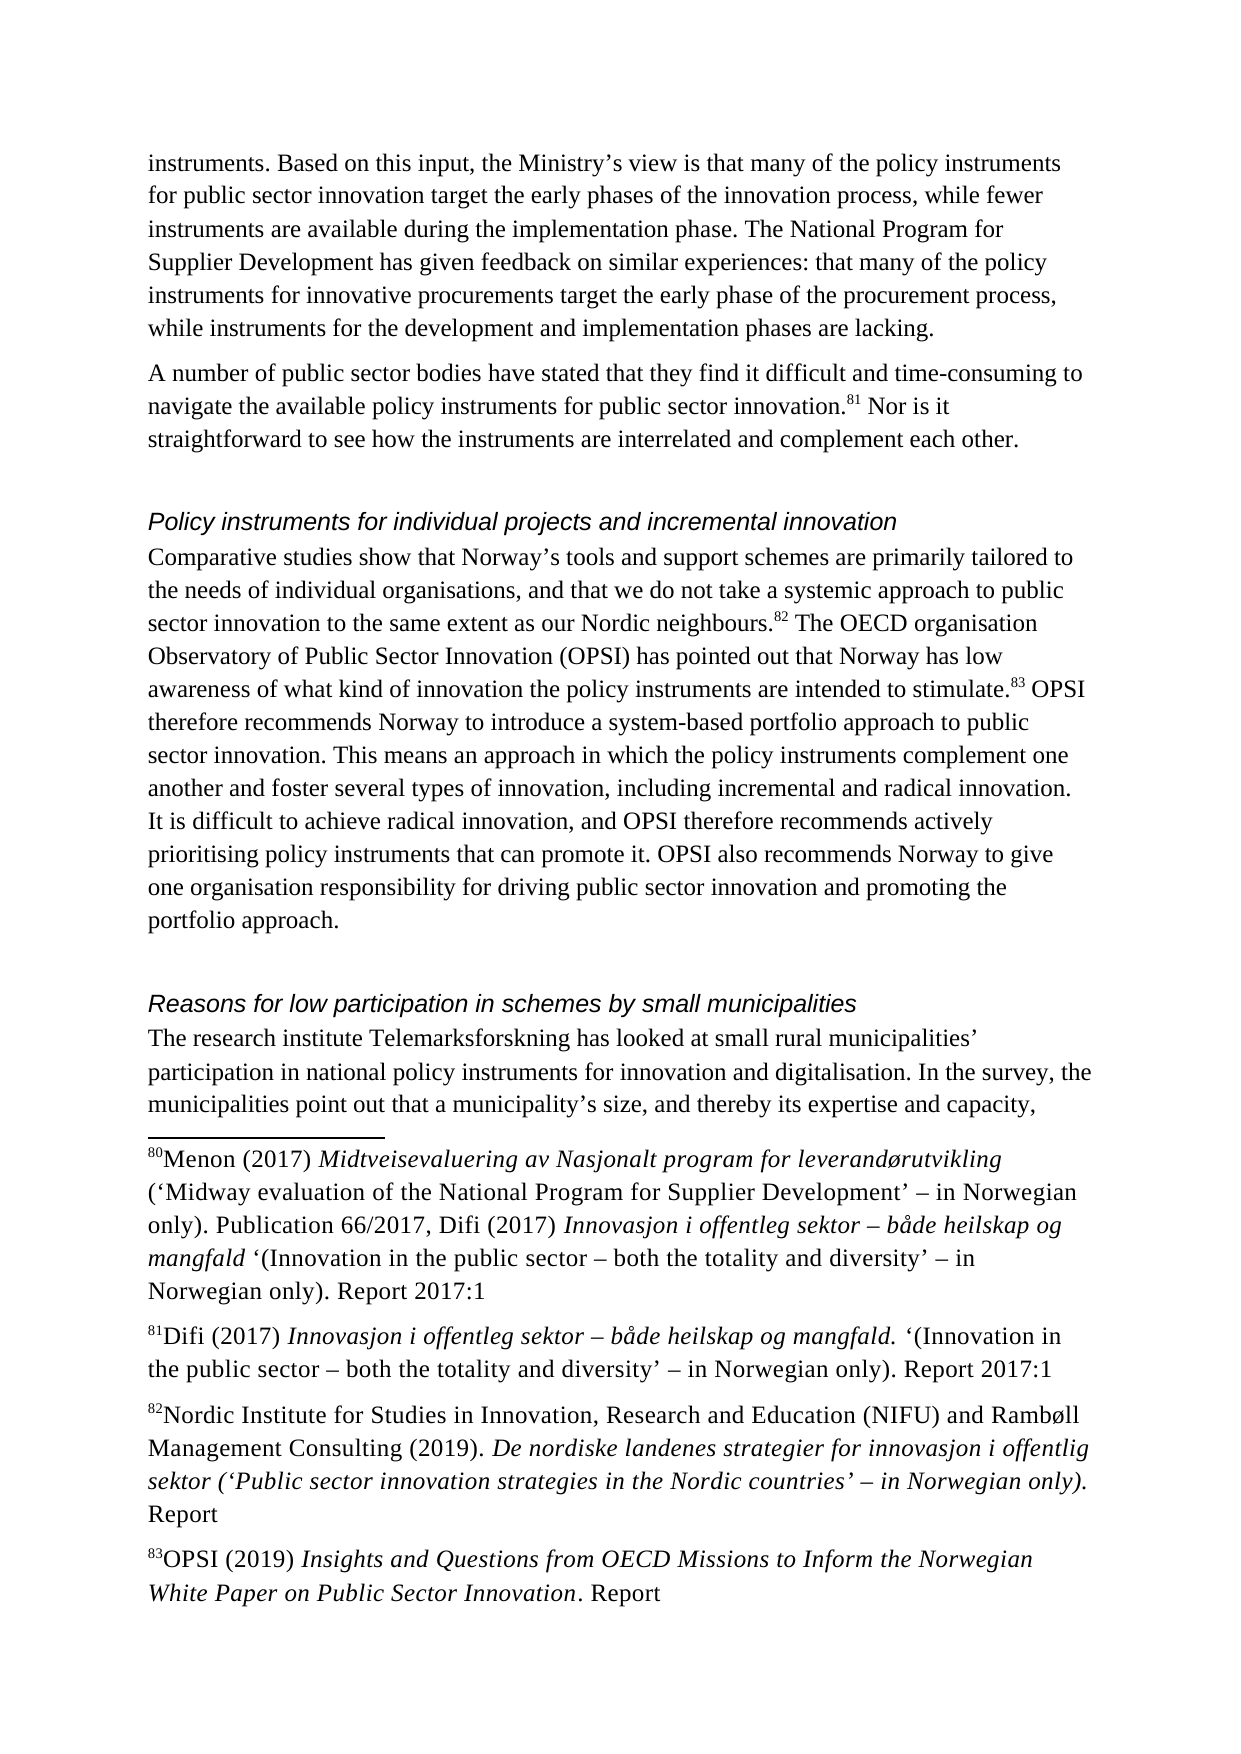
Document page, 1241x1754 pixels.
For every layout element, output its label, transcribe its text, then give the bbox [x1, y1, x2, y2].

text Reasons for low participation in schemes by small municipalities [148, 988, 1093, 1017]
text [148, 148, 1093, 341]
text The research institute Telemarksforskning has looked at small rural municipalities’ participation in national policy instruments for innovation and digitalisation. In the survey, the municipalities point out that a municipality’s size, and thereby its expertise and capacity, limits its ability to participate in innovation and development projects. The professional environments are small, and fixed-term project manager positions can come to an end towards the end of the project period when new solutions are about to be implemented and the benefits realised. It is also a challenge that small municipalities have relatively few employees, who work as generalists with broad areas of responsibility. They therefore lack the capacity to keep abreast of national developments. Recruiting relevant expertise is also highlighted as a challenge. [148, 1023, 1093, 1118]
text A number of public sector bodies have stated that they find it difficult and time-consuming to navigate the available policy instruments for public sector innovation. Nor is it straightforward to see how the instruments are interrelated and complement each other. [148, 358, 1093, 453]
text Policy instruments for individual projects and incremental innovation [148, 507, 1093, 536]
text Comparative studies show that Norway’s tools and support schemes are primarily tailored to the needs of individual organisations, and that we do not take a systemic approach to public sector innovation to the same extent as our Nordic neighbours. The OECD organisation Observatory of Public Sector Innovation (OPSI) has pointed out that Norway has low awareness of what kind of innovation the policy instruments are intended to stimulate. OPSI therefore recommends Norway to introduce a system-based portfolio approach to public sector innovation. This means an approach in which the policy instruments complement one another and foster several types of innovation, including incremental and radical innovation. It is difficult to achieve radical innovation, and OPSI therefore recommends actively prioritising policy instruments that can promote it. OPSI also recommends Norway to give one organisation responsibility for driving public sector innovation and promoting the portfolio approach. [148, 542, 1093, 934]
